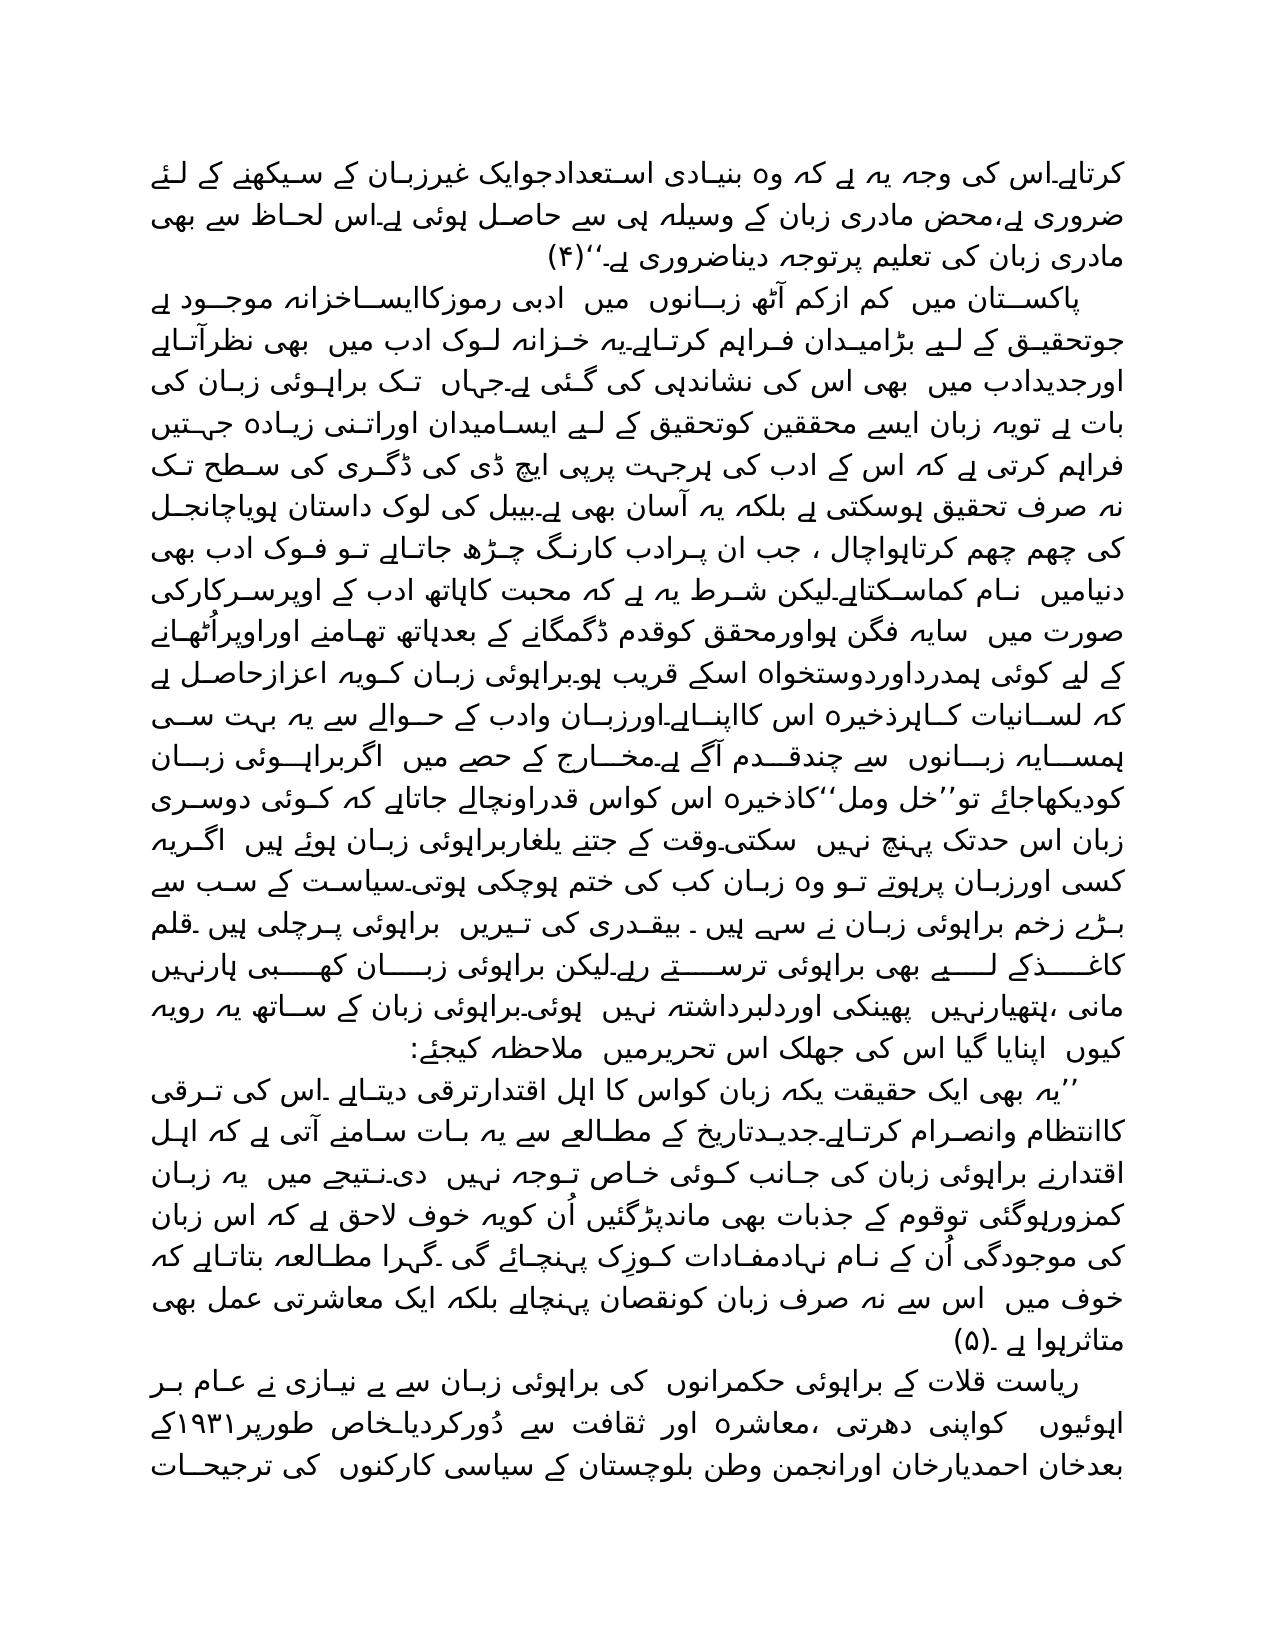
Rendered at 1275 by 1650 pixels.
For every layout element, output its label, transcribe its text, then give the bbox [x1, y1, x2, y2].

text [150, 1358, 1125, 1483]
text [150, 150, 1125, 275]
text پاکستان میں کم ازکم آٹھ زبانوں میں ادبی رموزکاایساخزانہ موجود ہے جوتحقیق کے لیے بڑامیدان فراہم کرتاہے۔یہ خزانہ لوک ادب میں بھی نظرآتاہے اورجدیدادب میں بھی اس کی نشاندہی کی گئی ہے۔جہاں تک براہوئی زبان کی بات ہے تویہ زبان ایسے محققین کوتحقیق کے لیے ایسامیدان اوراتنی زیادہ جہتیں فراہم کرتی ہے کہ اس کے ادب کی ہرجہت پرپی ایچ ڈی کی ڈگری کی سطح تک نہ صرف تحقیق ہوسکتی ہے بلکہ یہ آسان بھی ہے۔بیبل کی لوک داستان ہویاچانجل کی چھم چھم کرتاہواچال ، جب ان پرادب کارنگ چڑھ جاتاہے تو فوک ادب بھی دنیامیں نام کماسکتاہے۔لیکن شرط یہ ہے کہ محبت کاہاتھ ادب کے اوپرسرکارکی صورت میں سایہ فگن ہواورمحقق کوقدم ڈگمگانے کے بعدہاتھ تھامنے اوراوپراُٹھانے کے لیے کوئی ہمدرداوردوستخواہ اسکے قریب ہو۔براہوئی زبان کویہ اعزازحاصل ہے کہ لسانیات کاہرذخیرہ اس کااپناہے۔اورزبان وادب کے حوالے سے یہ بہت سی ہمسایہ زبانوں سے چندقدم آگے ہے۔مخارج کے حصے میں اگربراہوئی زبان کودیکھاجائے تو’’خل ومل‘‘کاذخیرہ اس کواس قدراونچالے جاتاہے کہ کوئی دوسری زبان اس حدتک پہنچ نہیں سکتی۔وقت کے جتنے یلغاربراہوئی زبان ہوئے ہیں اگریہ کسی اورزبان پرہوتے تو وہ زبان کب کی ختم ہوچکی ہوتی۔سیاست کے سب سے بڑے زخم براہوئی زبان نے سہے ہیں ۔ بیقدری کی تیریں براہوئی پرچلی ہیں ۔قلم کاغذکے لیے بھی براہوئی ترستے رہے۔لیکن براہوئی زبان کھبی ہارنہیں مانی ،ہتھیارنہیں پھینکی اوردلبرداشتہ نہیں ہوئی۔براہوئی زبان کے ساتھ یہ رویہ کیوں اپنایا گیا اس کی جھلک اس تحریرمیں ملاحظہ کیجئے: [150, 275, 1125, 1067]
text ’’یہ بھی ایک حقیقت یکہ زبان کواس کا اہل اقتدارترقی دیتاہے ۔اس کی ترقی کاانتظام وانصرام کرتاہے۔جدیدتاریخ کے مطالعے سے یہ بات سامنے آتی ہے کہ اہل اقتدارنے براہوئی زبان کی جانب کوئی خاص توجہ نہیں دی۔نتیجے میں یہ زبان کمزورہوگئی توقوم کے جذبات بھی ماندپڑگئیں اُن کویہ خوف لاحق ہے کہ اس زبان کی موجودگی اُن کے نام نہادمفادات کوزِک پہنچائے گی ۔گہرا مطالعہ بتاتاہے کہ خوف میں اس سے نہ صرف زبان کونقصان پہنچاہے بلکہ ایک معاشرتی عمل بھی متاثرہوا ہے ۔(۵) [150, 1067, 1125, 1358]
